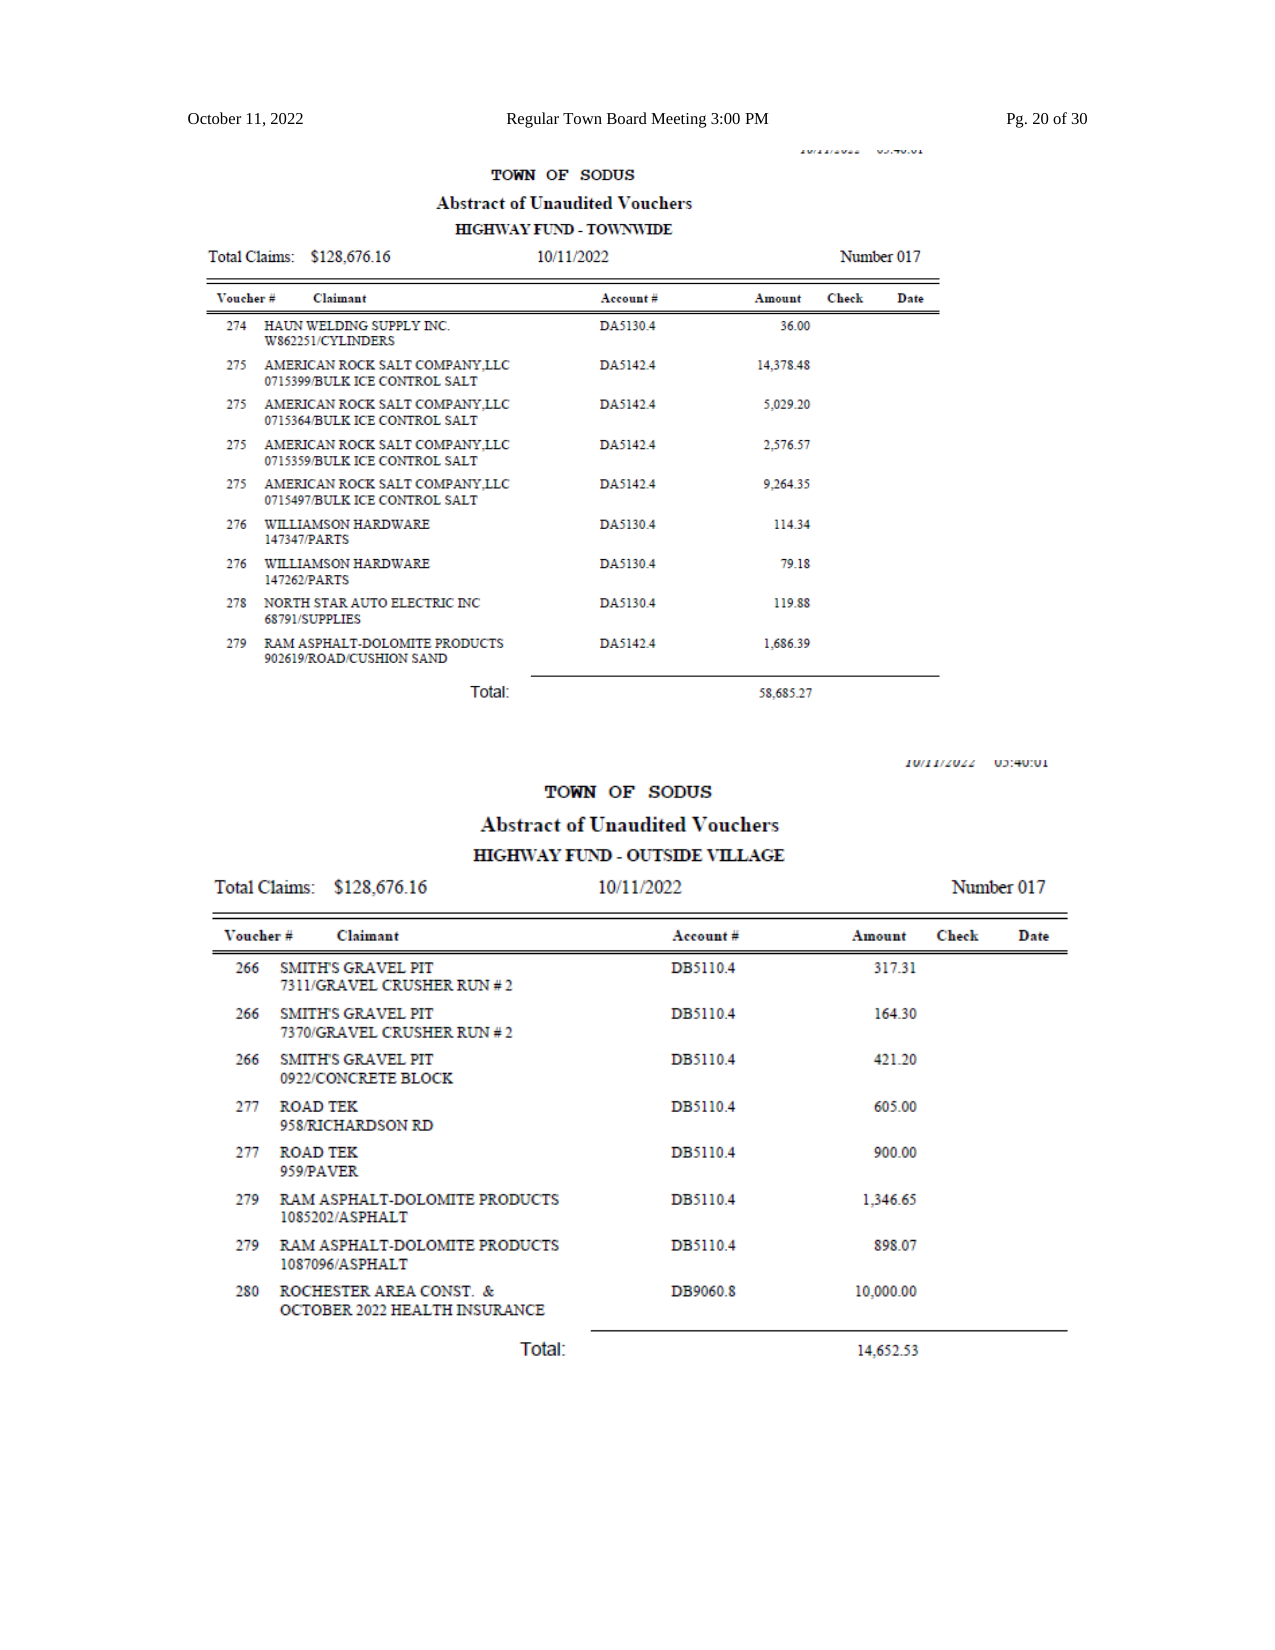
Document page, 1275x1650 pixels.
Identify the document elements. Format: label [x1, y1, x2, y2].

picture [187, 150, 1088, 1399]
